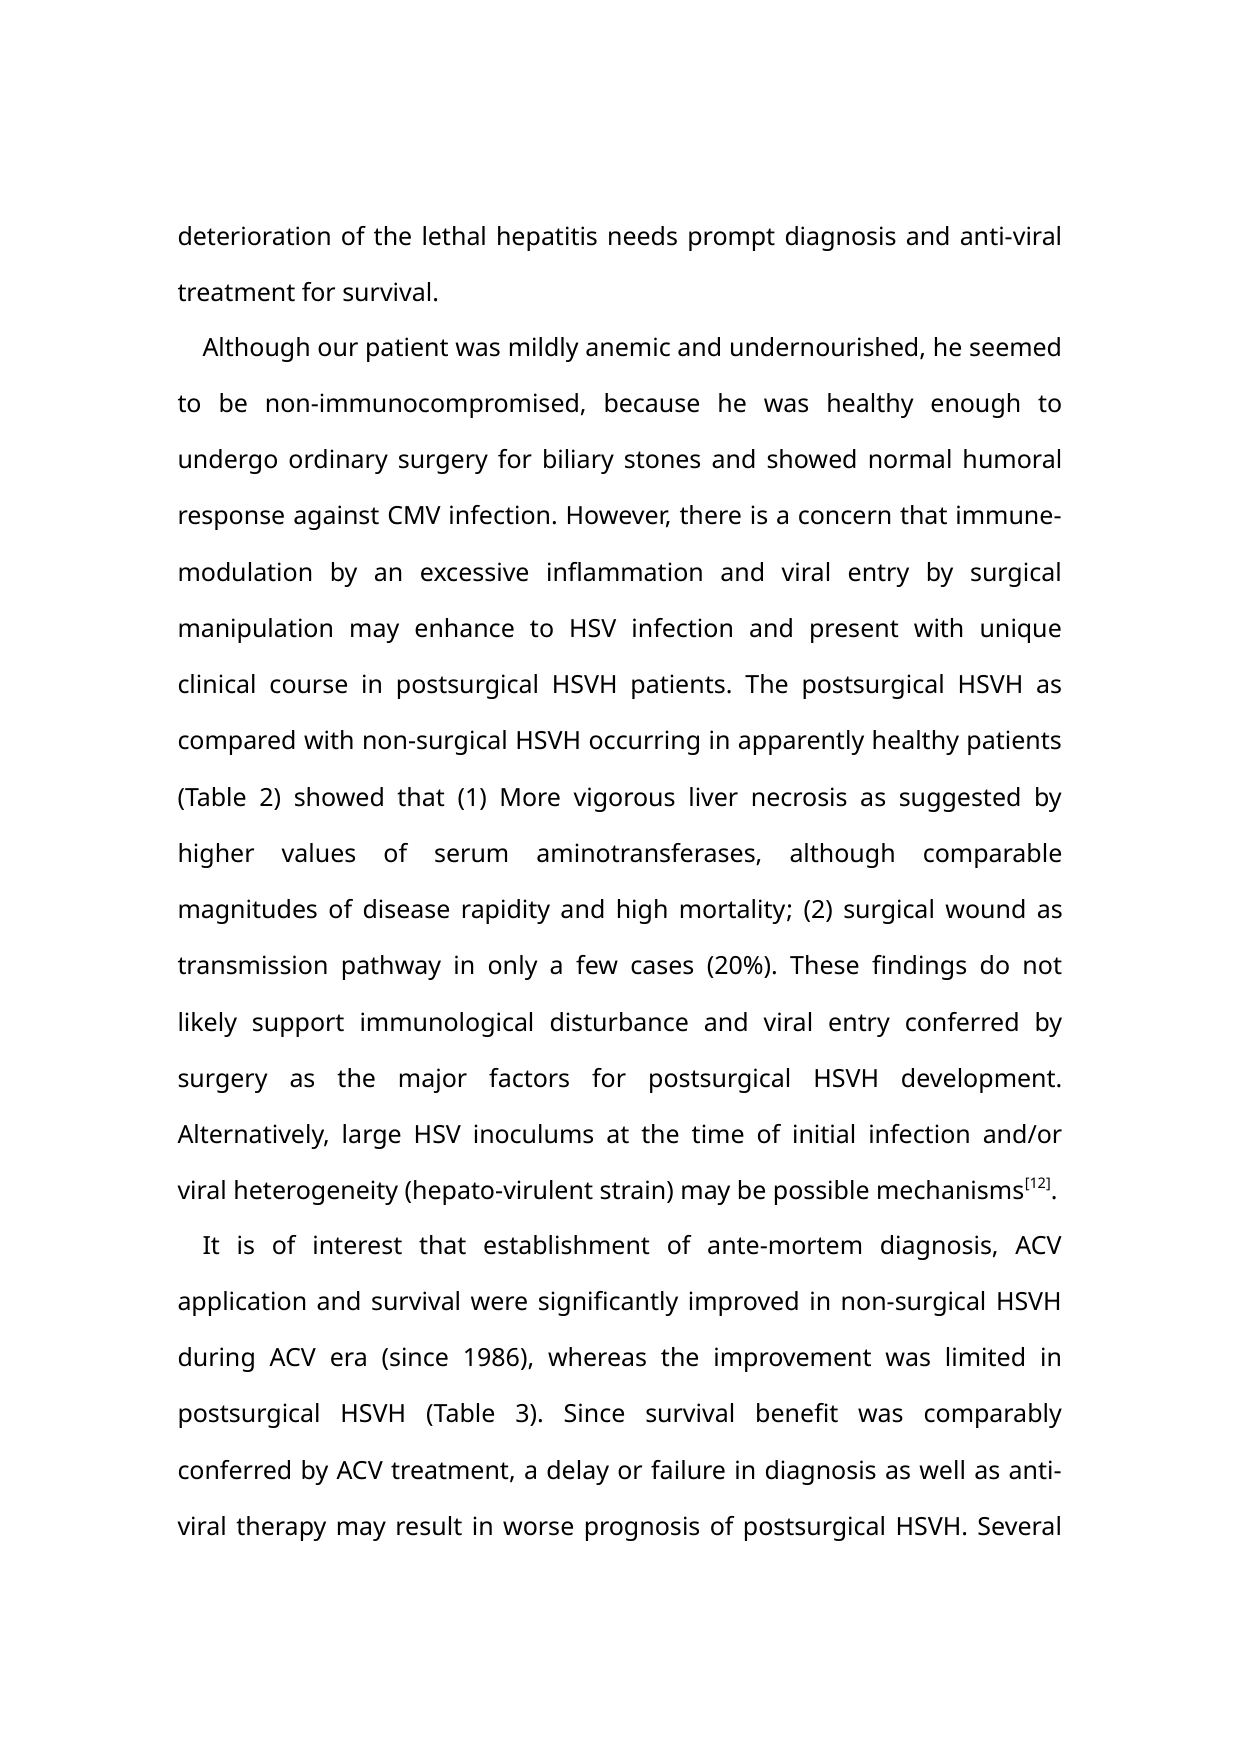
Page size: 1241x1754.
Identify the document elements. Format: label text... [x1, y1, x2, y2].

text Although our patient was mildly anemic and undernourished, he seemed to be non-immunocompromised, because he was healthy enough to undergo ordinary surgery for biliary stones and showed normal humoral response against CMV infection. However, there is a concern that immune-modulation by an excessive inflammation and viral entry by surgical manipulation may enhance to HSV infection and present with unique clinical course in postsurgical HSVH patients. The postsurgical HSVH as compared with non-surgical HSVH occurring in apparently healthy patients (Table 2) showed that (1) More vigorous liver necrosis as suggested by higher values of serum aminotransferases, although comparable magnitudes of disease rapidity and high mortality; (2) surgical wound as transmission pathway in only a few cases (20%). These findings do not likely support immunological disturbance and viral entry conferred by surgery as the major factors for postsurgical HSVH development. Alternatively, large HSV inoculums at the time of initial infection and/or viral heterogeneity (hepato-virulent strain) may be possible mechanisms[12]. [177, 327, 1063, 1209]
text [177, 1226, 1063, 1544]
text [177, 217, 1063, 311]
